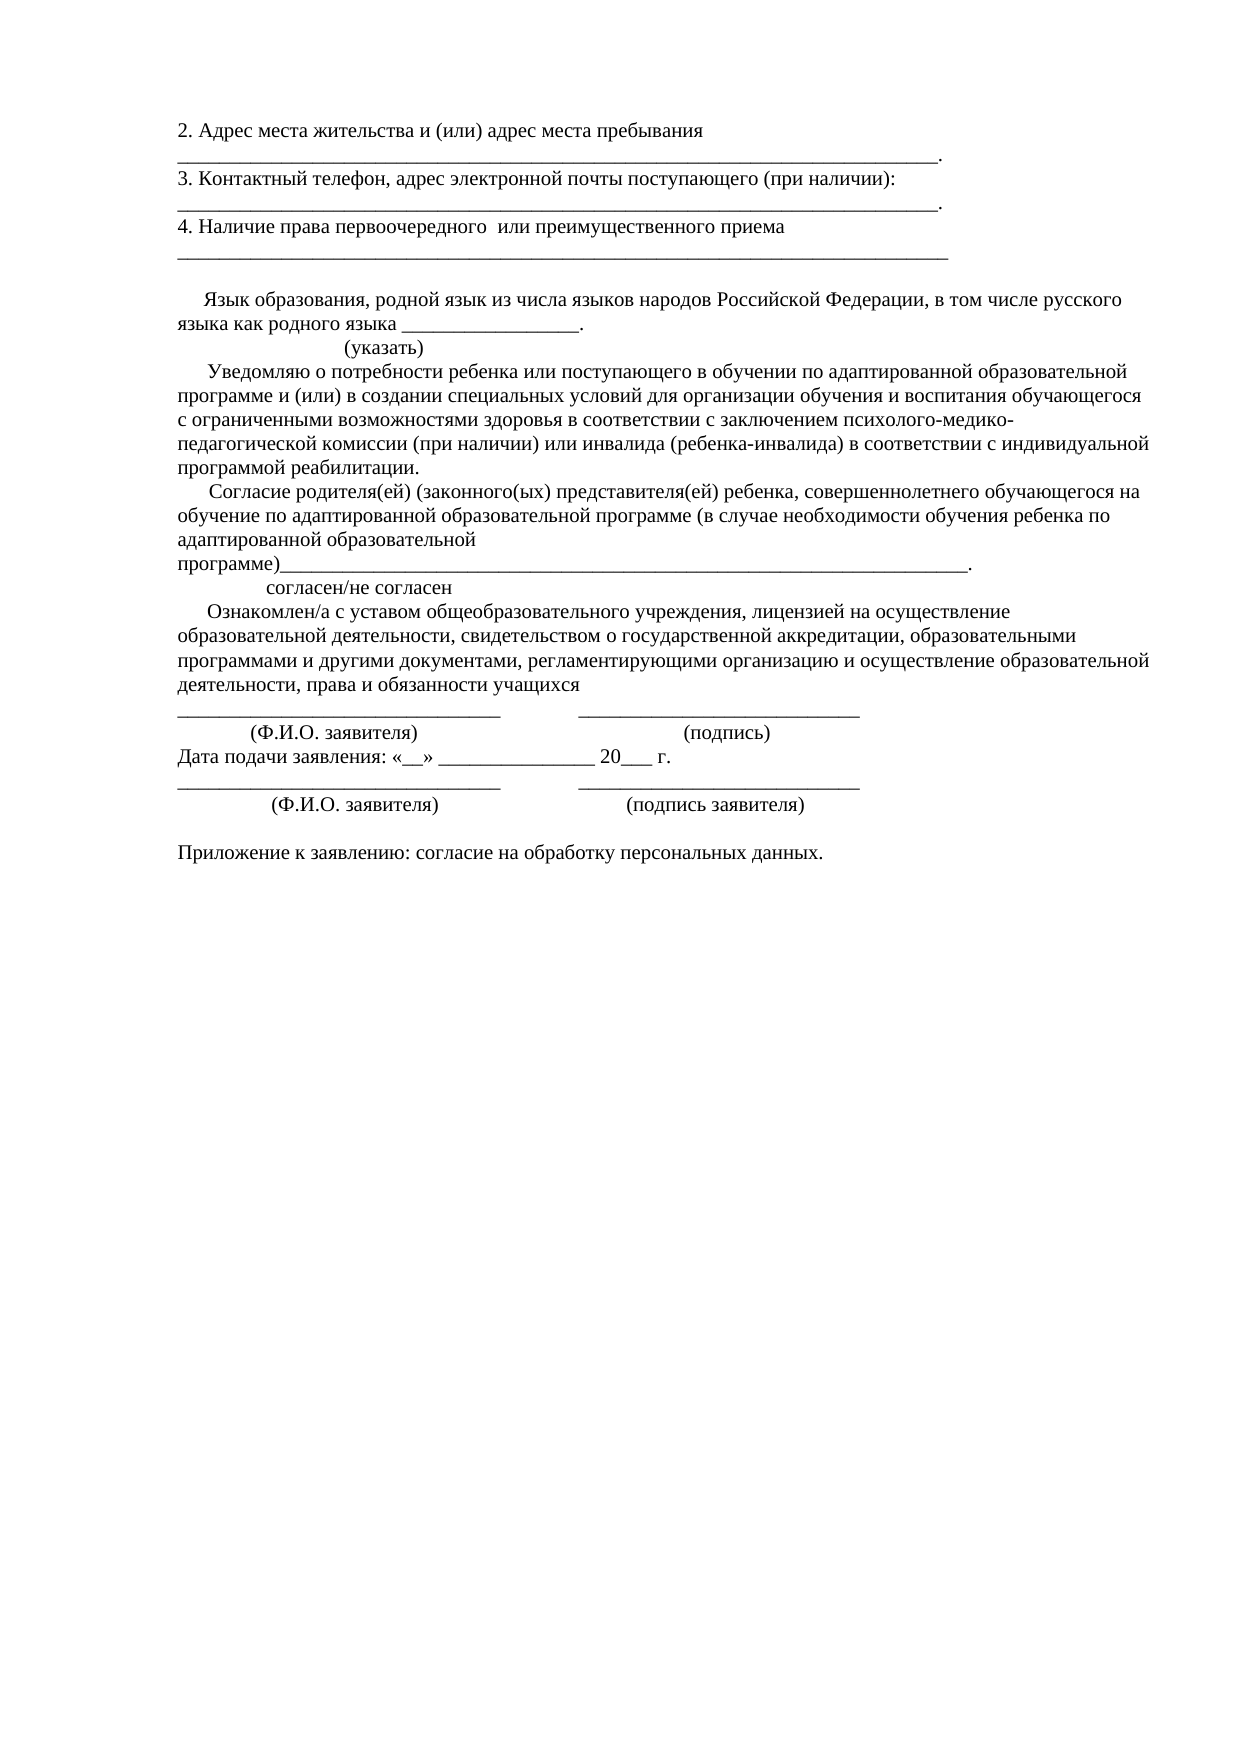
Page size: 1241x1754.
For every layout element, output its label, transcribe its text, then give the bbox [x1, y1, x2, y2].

text Ознакомлен/а с уставом общеобразовательного учреждения, лицензией на осуществление образовательной деятельности, свидетельством о государственной аккредитации, образовательными программами и другими документами, регламентирующими организацию и осуществление образовательной деятельности, права и обязанности учащихся [177, 599, 1152, 696]
text (указать) [177, 335, 1152, 359]
text Язык образования, родной язык из числа языков народов Российской Федерации, в том числе русского языка как родного языка _________________. [177, 287, 1152, 335]
text 2. Адрес места жительства и (или) адрес места пребывания _________________________________________________________________________. [177, 118, 1152, 166]
text Уведомляю о потребности ребенка или поступающего в обучении по адаптированной образовательной программе и (или) в создании специальных условий для организации обучения и воспитания обучающегося с ограниченными возможностями здоровья в соответствии с заключением психолого-медико-педагогической комиссии (при наличии) или инвалида (ребенка-инвалида) в соответствии с индивидуальной программой реабилитации. [177, 359, 1152, 479]
text 3. Контактный телефон, адрес электронной почты поступающего (при наличии): _________________________________________________________________________. [177, 166, 1152, 214]
text 4. Наличие права первоочередного или преимущественного приема [177, 214, 1152, 238]
text Согласие родителя(ей) (законного(ых) представителя(ей) ребенка, совершеннолетнего обучающегося на обучение по адаптированной образовательной программе (в случае необходимости обучения ребенка по адаптированной образовательной программе)__________________________________________________________________. [177, 479, 1152, 575]
text (Ф.И.О. заявителя) (подпись) [177, 720, 1152, 744]
text _______________________________ ___________________________ [177, 696, 1152, 720]
text (Ф.И.О. заявителя) (подпись заявителя) [177, 792, 1152, 816]
text _______________________________ ___________________________ [177, 768, 1152, 792]
text согласен/не согласен [177, 575, 1152, 599]
text __________________________________________________________________________ [177, 238, 1152, 262]
text Дата подачи заявления: «__» _______________ 20___ г. [177, 744, 1152, 768]
text Приложение к заявлению: согласие на обработку персональных данных. [177, 840, 1152, 864]
